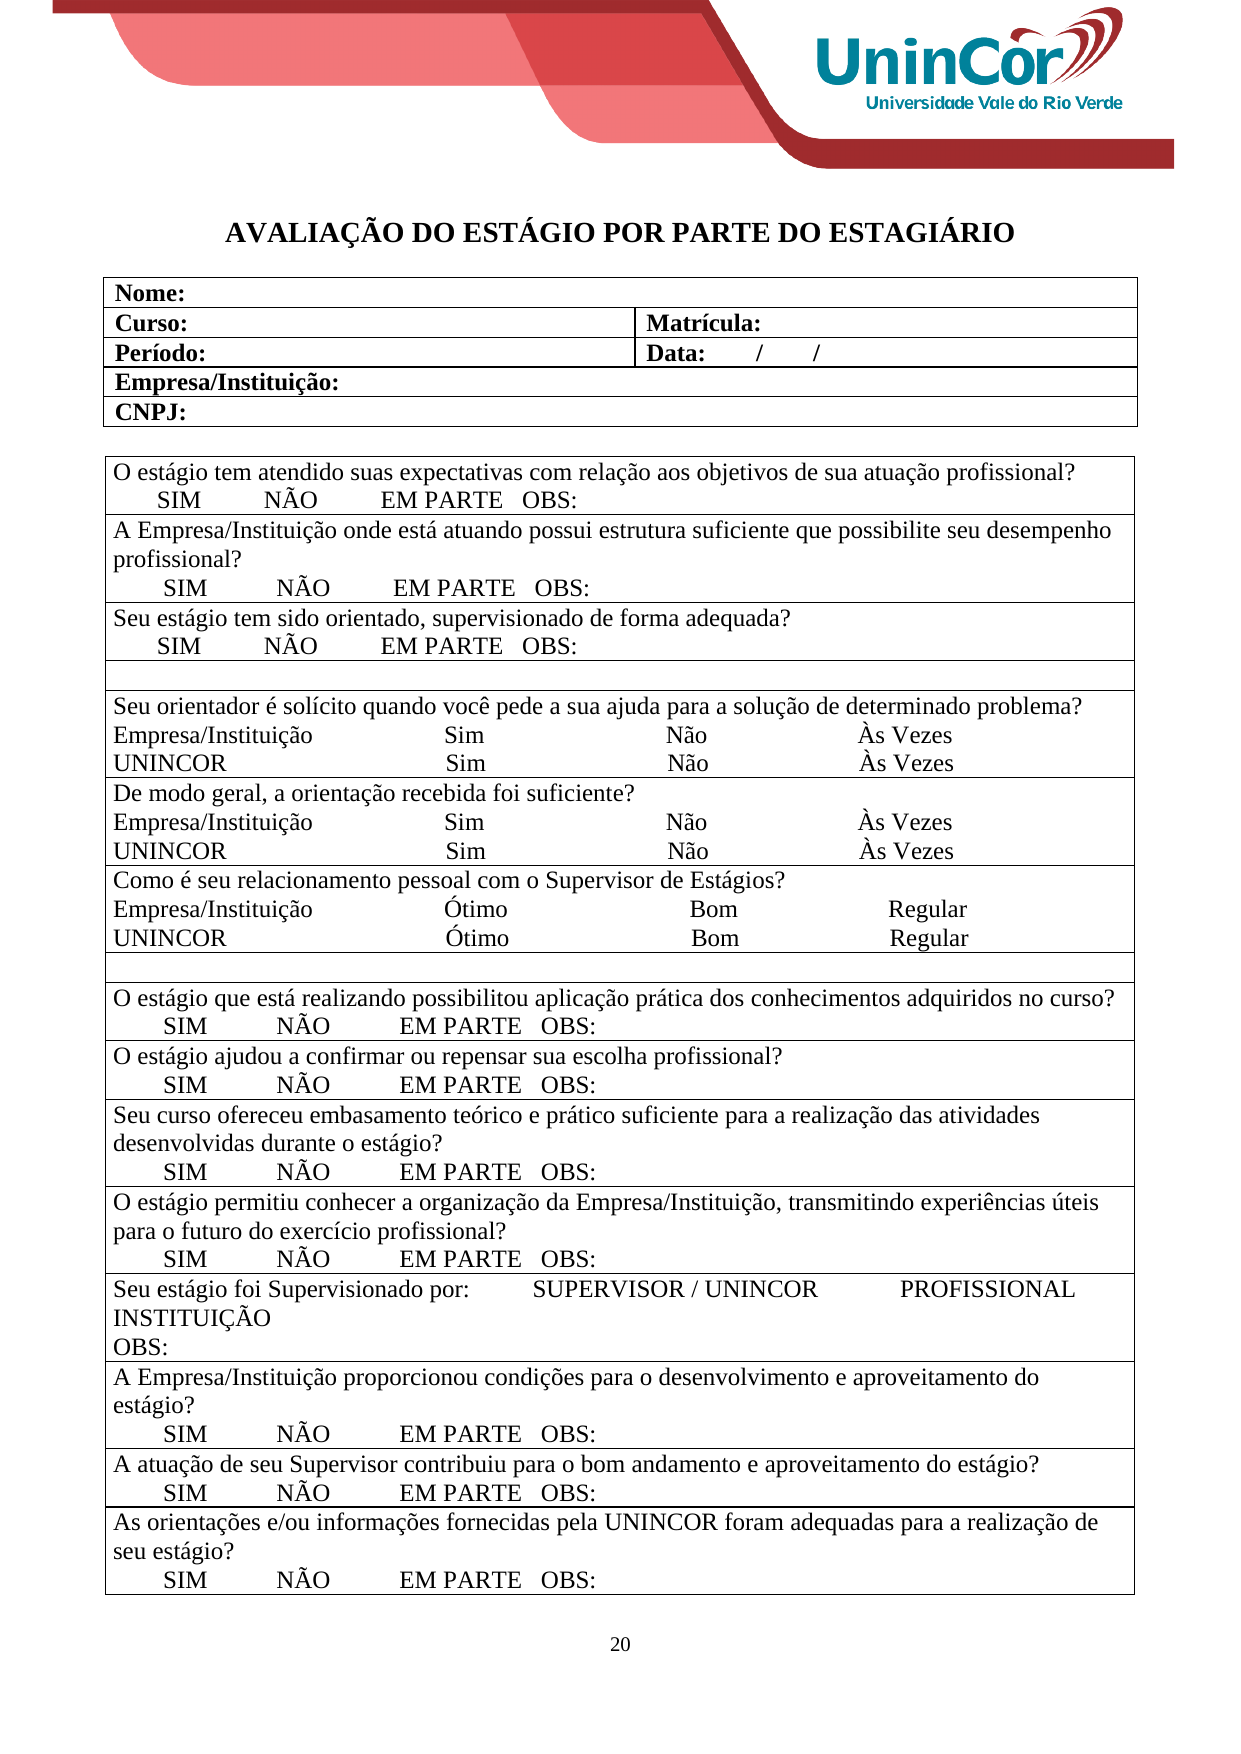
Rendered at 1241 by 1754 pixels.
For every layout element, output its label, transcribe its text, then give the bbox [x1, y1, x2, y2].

table_cell Seu estágio tem sido orientado, supervisionado de forma adequada? SIM NÃO EM PARTE OBS: [106, 603, 1134, 660]
picture [52, 0, 1175, 169]
table_cell [106, 661, 1134, 690]
table_cell A Empresa/Instituição onde está atuando possui estrutura suficiente que possibilite seu desempenho profissional? SIM NÃO EM PARTE OBS: [106, 515, 1134, 602]
table_header O estágio tem atendido suas expectativas com relação aos objetivos de sua atuação profissional? SIM NÃO EM PARTE OBS: [106, 457, 1134, 514]
table_cell Seu orientador é solícito quando você pede a sua ajuda para a solução de determinado problema? Empresa/Instituição Sim Não Às Vezes UNINCOR Sim Não Às Vezes [106, 691, 1134, 777]
table_cell Seu curso ofereceu embasamento teórico e prático suficiente para a realização das atividades desenvolvidas durante o estágio? SIM NÃO EM PARTE OBS: [106, 1100, 1134, 1186]
table_cell CNPJ: [104, 397, 1137, 426]
table_cell Período: [104, 338, 634, 366]
table_cell Data: / / [636, 338, 1137, 366]
table_cell O estágio permitiu conhecer a organização da Empresa/Instituição, transmitindo experiências úteis para o futuro do exercício profissional? SIM NÃO EM PARTE OBS: [106, 1187, 1134, 1273]
table_cell Matrícula: [636, 308, 1137, 337]
subtitle AVALIAÇÃO DO ESTÁGIO POR PARTE DO ESTAGIÁRIO [177, 215, 1063, 248]
table_cell O estágio que está realizando possibilitou aplicação prática dos conhecimentos adquiridos no curso? SIM NÃO EM PARTE OBS: [106, 983, 1134, 1040]
table_cell Como é seu relacionamento pessoal com o Supervisor de Estágios? Empresa/Instituição Ótimo Bom Regular UNINCOR Ótimo Bom Regular [106, 866, 1134, 952]
table_cell O estágio ajudou a confirmar ou repensar sua escolha profissional? SIM NÃO EM PARTE OBS: [106, 1041, 1134, 1099]
table_header Nome: [104, 278, 1137, 307]
table_cell As orientações e/ou informações fornecidas pela UNINCOR foram adequadas para a realização de seu estágio? SIM NÃO : [106, 1508, 1134, 1594]
table_cell A atuação de seu Supervisor contribuiu para o bom andamento e aproveitamento do estágio? SIM NÃO : [106, 1449, 1134, 1506]
table_cell Empresa/Instituição: [104, 368, 1137, 396]
table_cell [106, 953, 1134, 982]
table_cell Curso: [104, 308, 634, 337]
table_cell A Empresa/Instituição proporcionou condições para o desenvolvimento e aproveitamento do estágio? SIM NÃO EM PARTE OBS: [106, 1362, 1134, 1448]
table_cell De modo geral, a orientação recebida foi suficiente? Empresa/Instituição Sim Não Às Vezes UNINCOR Sim Não Às Vezes [106, 778, 1134, 864]
table_cell Seu estágio foi Supervisionado por: SUPERVISOR / UNINCOR PROFISSIONAL INSTITUIÇÃO OBS: [106, 1274, 1134, 1361]
